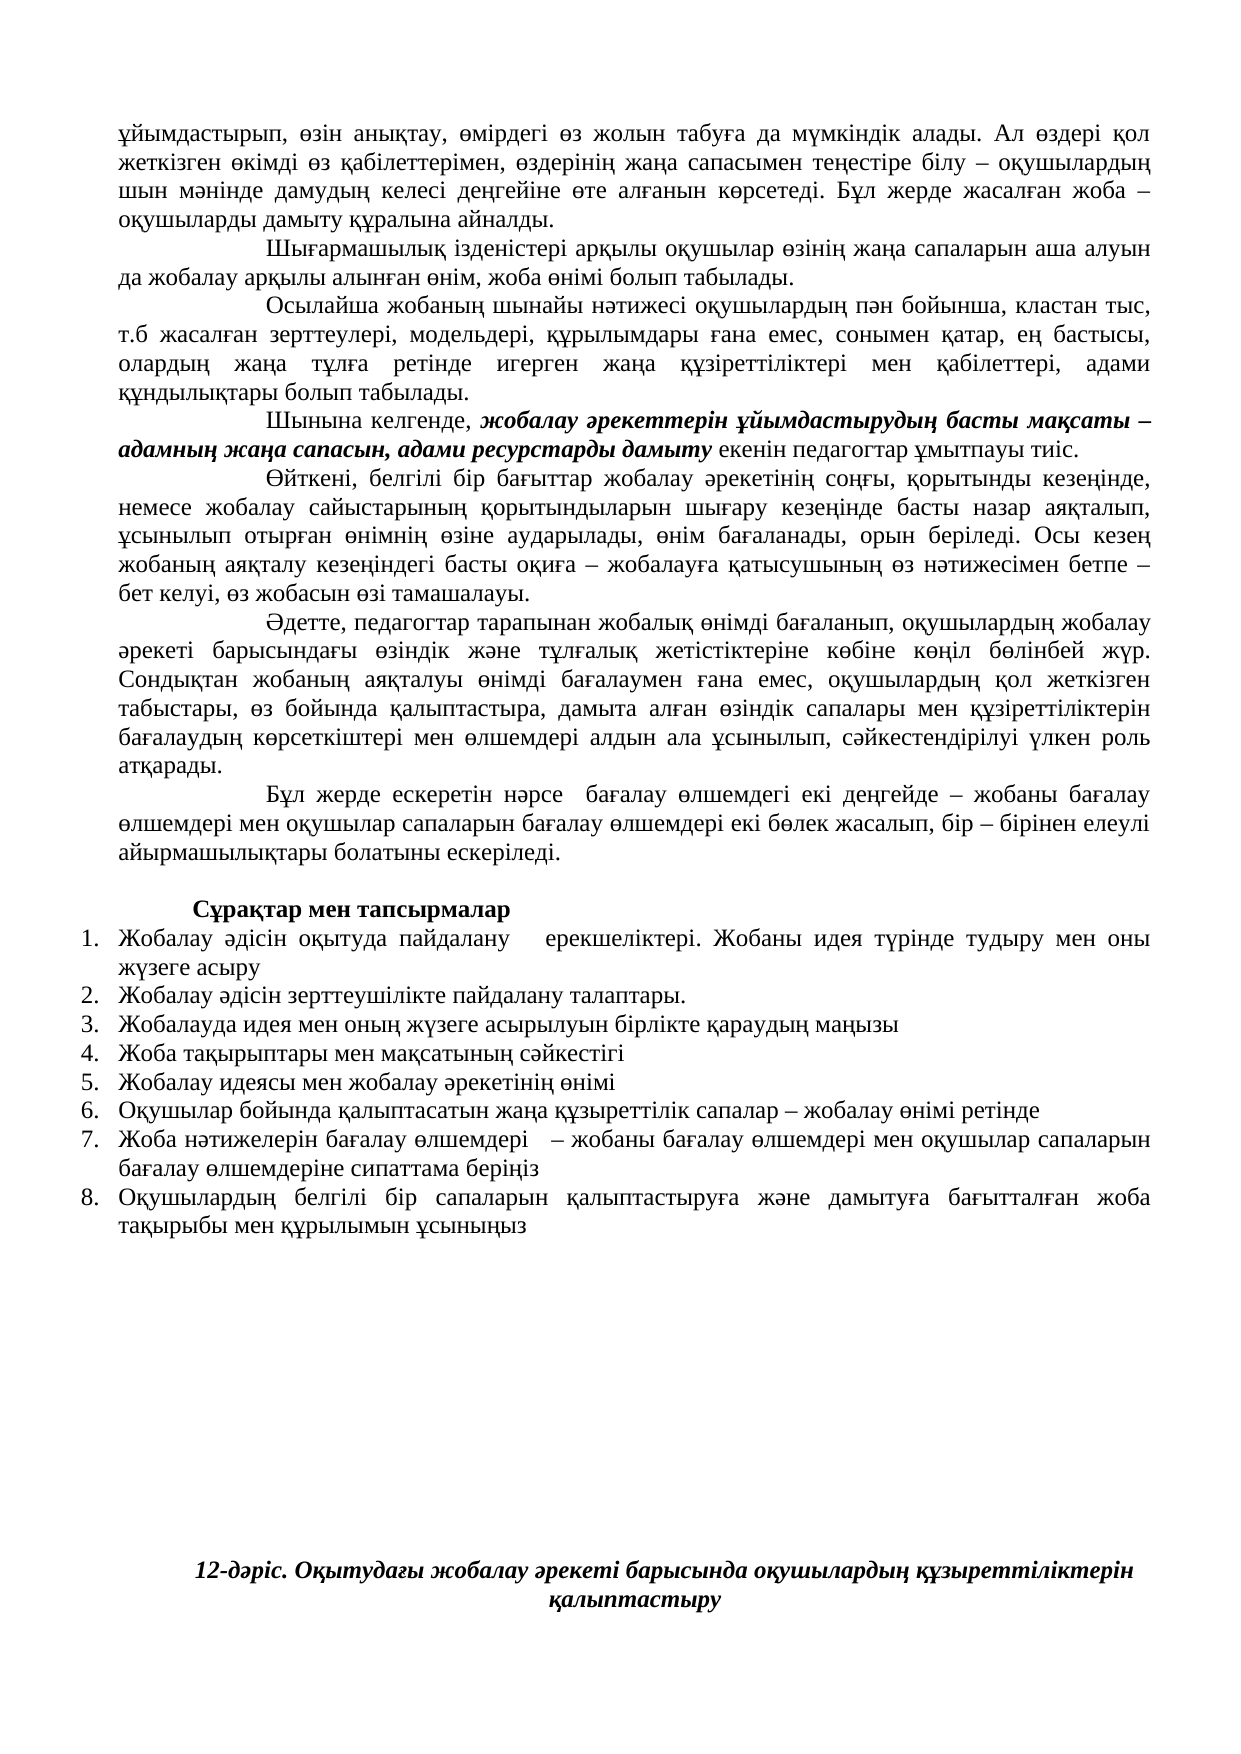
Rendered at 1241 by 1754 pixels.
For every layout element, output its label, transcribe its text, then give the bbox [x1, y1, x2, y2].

list Оқушылардың белгілі бір сапаларын қалыптастыруға және дамытуға бағытталған жоба тақырыбы мен құрылымын ұсыныңыз [81, 1182, 1152, 1239]
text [118, 118, 1152, 233]
list Оқушылар бойында қалыптасатын жаңа құзыреттілік сапалар – жобалау өнімі ретінде [81, 1096, 1152, 1124]
list Жоба нәтижелерін бағалау өлшемдері – жобаны бағалау өлшемдері мен оқушылар сапаларын бағалау өлшемдеріне сипаттама беріңіз [81, 1124, 1152, 1182]
list Жобалауда идея мен оның жүзеге асырылуын бірлікте қараудың маңызы [81, 1009, 1152, 1038]
text Бұл жерде ескеретін нәрсе бағалау өлшемдегі екі деңгейде – жобаны бағалау өлшемдері мен оқушылар сапаларын бағалау өлшемдері екі бөлек жасалып, бір – бірінен елеулі айырмашылықтары болатыны ескеріледі. [118, 779, 1152, 866]
list Жобалау идеясы мен жобалау әрекетінің өнімі [81, 1067, 1152, 1096]
text Осылайша жобаның шынайы нәтижесі оқушылардың пән бойынша, кластан тыс, т.б жасалған зерттеулері, модельдері, құрылымдары ғана емес, сонымен қатар, ең бастысы, олардың жаңа тұлға ретінде игерген жаңа құзіреттіліктері мен қабілеттері, адами құндылықтары болып табылады. [118, 291, 1152, 406]
text Шынына келгенде, жобалау әрекеттерін ұйымдастырудың басты мақсаты – адамның жаңа сапасын, адами ресурстарды дамыту екенін педагогтар ұмытпауы тиіс. [118, 406, 1152, 463]
list Жобалау әдісін оқытуда пайдалану ерекшеліктері. Жобаны идея түрінде тудыру мен оны жүзеге асыру [81, 923, 1152, 981]
text Өйткені, белгілі бір бағыттар жобалау әрекетінің соңғы, қорытынды кезеңінде, немесе жобалау сайыстарының қорытындыларын шығару кезеңінде басты назар аяқталып, ұсынылып отырған өнімнің өзіне аударылады, өнім бағаланады, орын беріледі. Осы кезең жобаның аяқталу кезеңіндегі басты оқиға – жобалауға қатысушының өз нәтижесімен бетпе – бет келуі, өз жобасын өзі тамашалауы. [118, 463, 1152, 607]
text 12-дәріс. Оқытудағы жобалау әрекеті барысында оқушылардың құзыреттіліктерін қалыптастыру [118, 1556, 1152, 1613]
text Әдетте, педагогтар тарапынан жобалық өнімді бағаланып, оқушылардың жобалау әрекеті барысындағы өзіндік және тұлғалық жетістіктеріне көбіне көңіл бөлінбей жүр. Сондықтан жобаның аяқталуы өнімді бағалаумен ғана емес, оқушылардың қол жеткізген табыстары, өз бойында қалыптастыра, дамыта алған өзіндік сапалары мен құзіреттіліктерін бағалаудың көрсеткіштері мен өлшемдері алдын ала ұсынылып, сәйкестендірілуі үлкен роль атқарады. [118, 607, 1152, 779]
list Жобалау әдісін зерттеушілікте пайдалану талаптары. [81, 981, 1152, 1009]
list Жоба тақырыптары мен мақсатының сәйкестігі [81, 1038, 1152, 1067]
text Сұрақтар мен тапсырмалар [118, 894, 1152, 923]
text Шығармашылық ізденістері арқылы оқушылар өзінің жаңа сапаларын аша алуын да жобалау арқылы алынған өнім, жоба өнімі болып табылады. [118, 233, 1152, 291]
